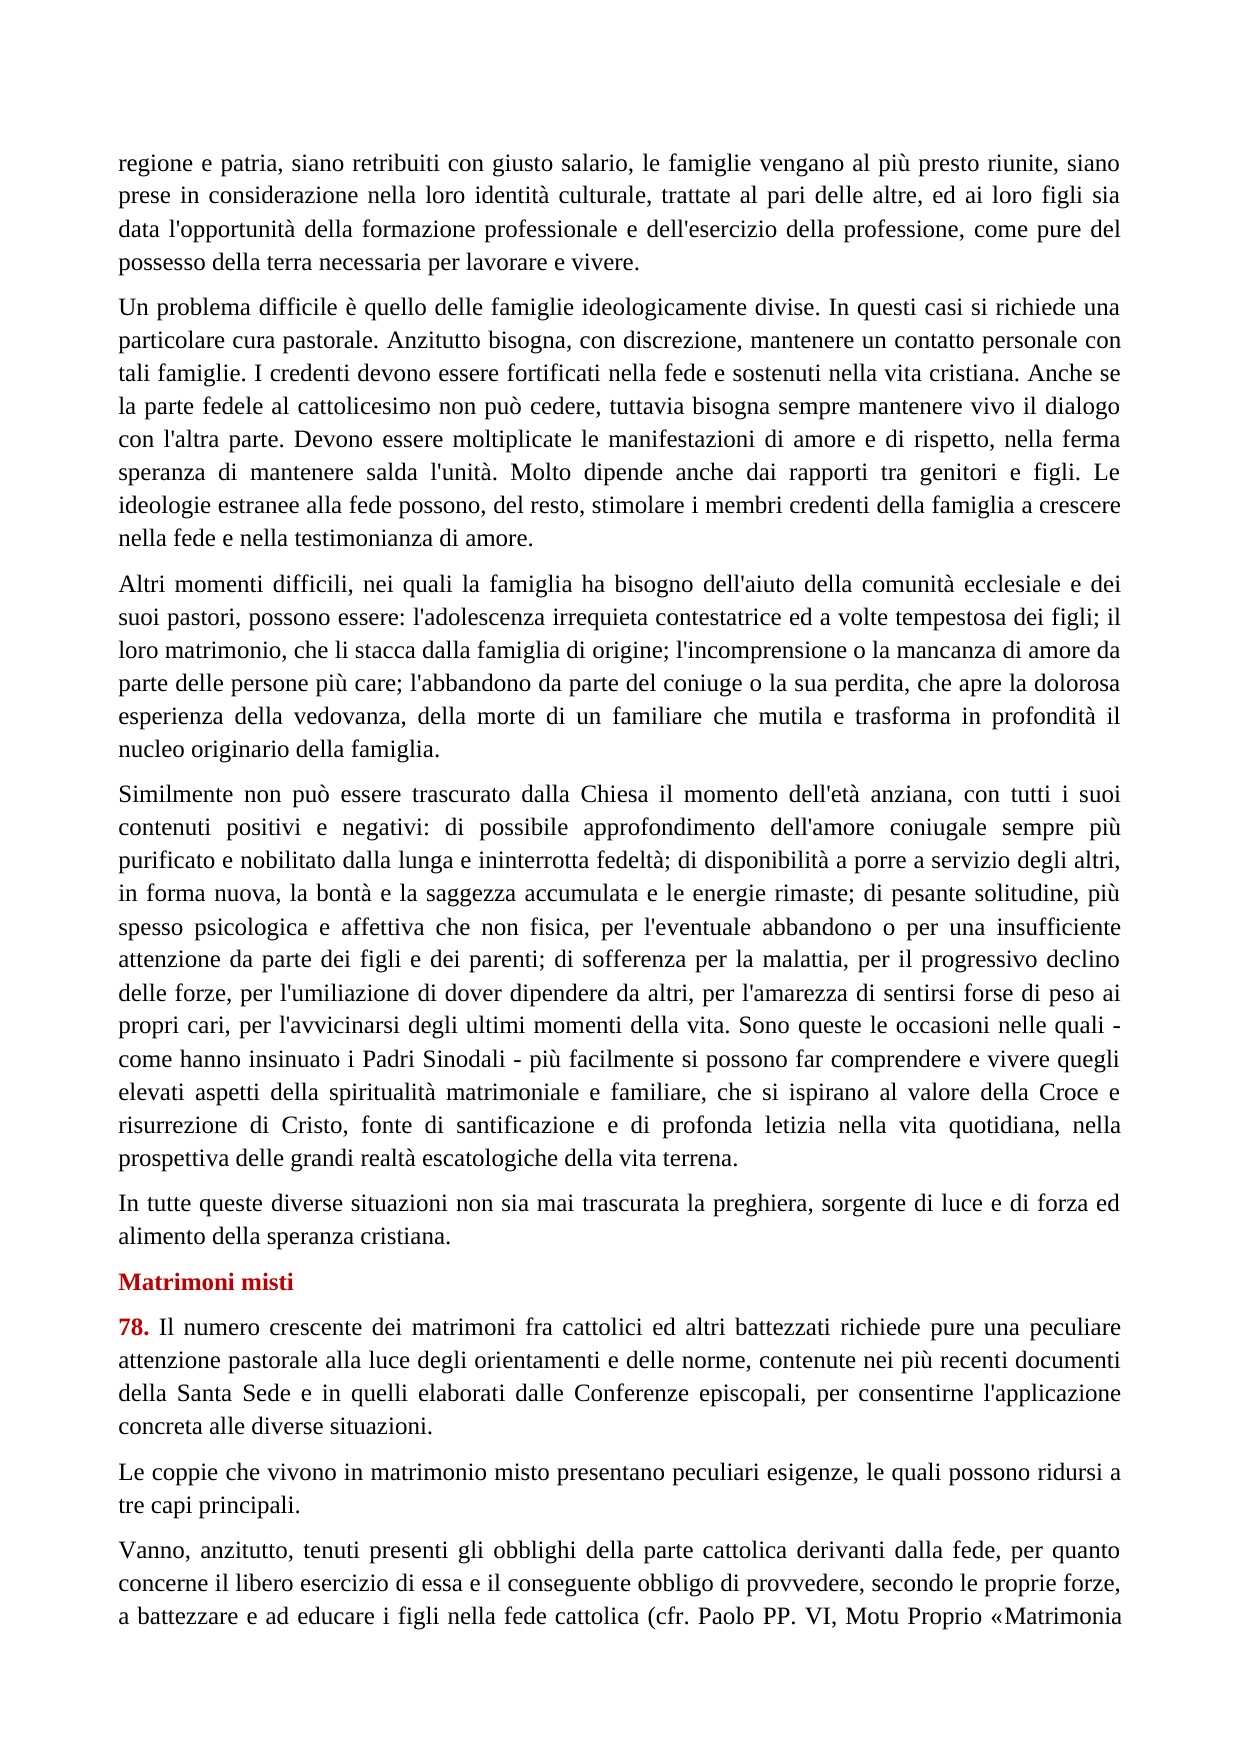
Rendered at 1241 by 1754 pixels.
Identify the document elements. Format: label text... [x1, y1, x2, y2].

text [118, 148, 1122, 275]
text Similmente non può essere trascurato dalla Chiesa il momento dell'età anziana, con tutti i suoi contenuti positivi e negativi: di possibile approfondimento dell'amore coniugale sempre più purificato e nobilitato dalla lunga e ininterrotta fedeltà; di disponibilità a porre a servizio degli altri, in forma nuova, la bontà e la saggezza accumulata e le energie rimaste; di pesante solitudine, più spesso psicologica e affettiva che non fisica, per l'eventuale abbandono o per una insufficiente attenzione da parte dei figli e dei parenti; di sofferenza per la malattia, per il progressivo declino delle forze, per l'umiliazione di dover dipendere da altri, per l'amarezza di sentirsi forse di peso ai propri cari, per l'avvicinarsi degli ultimi momenti della vita. Sono queste le occasioni nelle quali - come hanno insinuato i Padri Sinodali - più facilmente si possono far comprendere e vivere quegli elevati aspetti della spiritualità matrimoniale e familiare, che si ispirano al valore della Croce e risurrezione di Cristo, fonte di santificazione e di profonda letizia nella vita quotidiana, nella prospettiva delle grandi realtà escatologiche della vita terrena. [118, 779, 1122, 1171]
text Altri momenti difficili, nei quali la famiglia ha bisogno dell'aiuto della comunità ecclesiale e dei suoi pastori, possono essere: l'adolescenza irrequieta contestatrice ed a volte tempestosa dei figli; il loro matrimonio, che li stacca dalla famiglia di origine; l'incomprensione o la mancanza di amore da parte delle persone più care; l'abbandono da parte del coniuge o la sua perdita, che apre la dolorosa esperienza della vedovanza, della morte di un familiare che mutila e trasforma in profondità il nucleo originario della famiglia. [118, 569, 1122, 763]
text Un problema difficile è quello delle famiglie ideologicamente divise. In questi casi si richiede una particolare cura pastorale. Anzitutto bisogna, con discrezione, mantenere un contatto personale con tali famiglie. I credenti devono essere fortificati nella fede e sostenuti nella vita cristiana. Anche se la parte fedele al cattolicesimo non può cedere, tuttavia bisogna sempre mantenere vivo il dialogo con l'altra parte. Devono essere moltiplicate le manifestazioni di amore e di rispetto, nella ferma speranza di mantenere salda l'unità. Molto dipende anche dai rapporti tra genitori e figli. Le ideologie estranee alla fede possono, del resto, stimolare i membri credenti della famiglia a crescere nella fede e nella testimonianza di amore. [118, 292, 1122, 552]
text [118, 1535, 1122, 1630]
text Matrimoni misti [118, 1267, 1122, 1296]
text 78. Il numero crescente dei matrimoni fra cattolici ed altri battezzati richiede pure una peculiare attenzione pastorale alla luce degli orientamenti e delle norme, contenute nei più recenti documenti della Santa Sede e in quelli elaborati dalle Conferenze episcopali, per consentirne l'applicazione concreta alle diverse situazioni. [118, 1312, 1122, 1440]
text Le coppie che vivono in matrimonio misto presentano peculiari esigenze, le quali possono ridursi a tre capi principali. [118, 1457, 1122, 1519]
text In tutte queste diverse situazioni non sia mai trascurata la preghiera, sorgente di luce e di forza ed alimento della speranza cristiana. [118, 1188, 1122, 1250]
